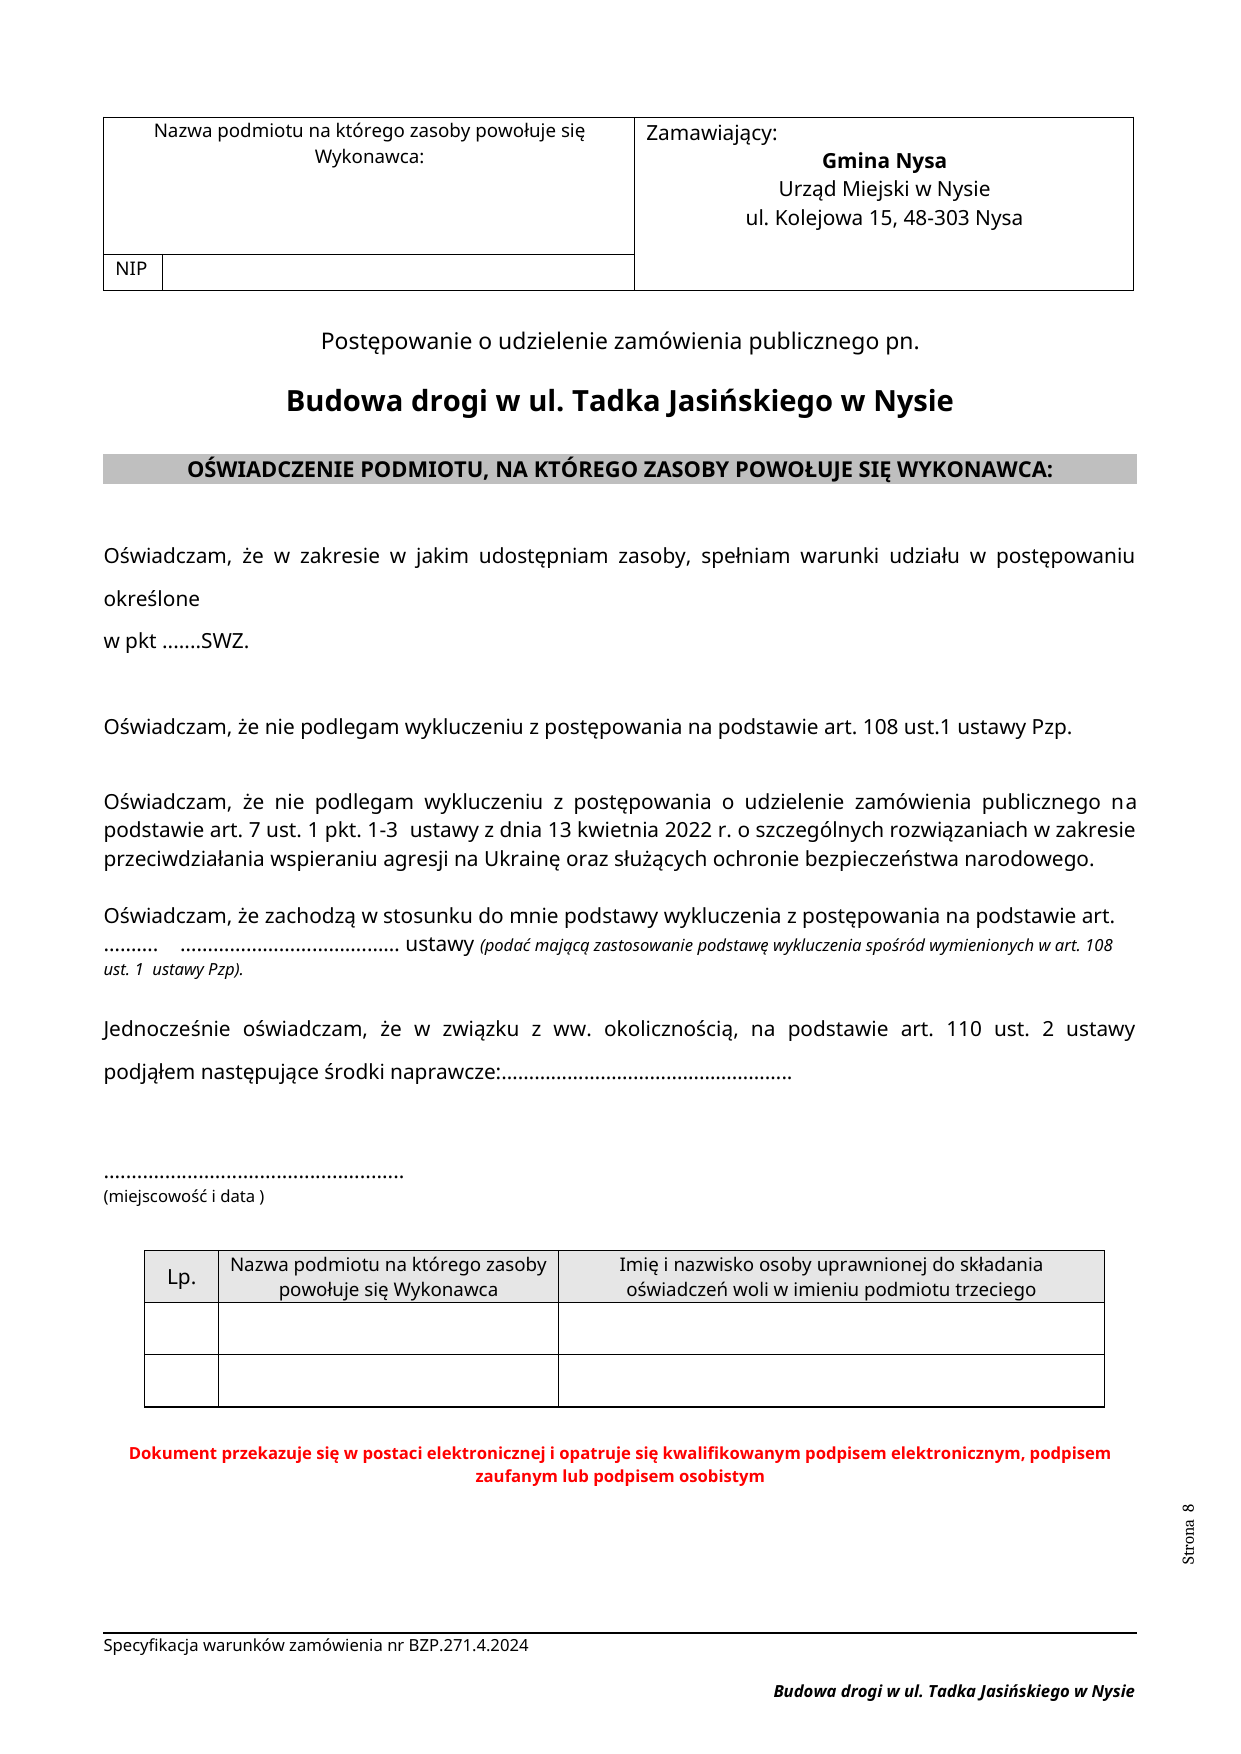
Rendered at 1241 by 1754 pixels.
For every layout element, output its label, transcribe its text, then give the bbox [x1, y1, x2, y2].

text ...................................................... [103, 1156, 1137, 1185]
text Dokument przekazuje się w postaci elektronicznej i opatruje się kwalifikowanym podpisem elektronicznym, podpisem zaufanym lub podpisem osobistym [103, 1442, 1137, 1487]
text Oświadczam, że nie podlegam wykluczeniu z postępowania o udzielenie zamówienia publicznego na podstawie art. 7 ust. 1 pkt. 1-3 ustawy z dnia 13 kwietnia 2022 r. o szczególnych rozwiązaniach w zakresie przeciwdziałania wspieraniu agresji na Ukrainę oraz służących ochronie bezpieczeństwa narodowego. [103, 787, 1137, 872]
table_cell [559, 1303, 1104, 1354]
subtitle Postępowanie o udzielenie zamówienia publicznego pn. [103, 325, 1137, 356]
text Budowa drogi w ul. Tadka Jasińskiego w Nysie [103, 380, 1137, 420]
text Oświadczam, że zachodzą w stosunku do mnie podstawy wykluczenia z postępowania na podstawie art. ………. …………………………….…… ustawy (podać mającą zastosowanie podstawę wykluczenia spośród wymienionych w art. 108 ust. 1 ustawy Pzp). [103, 901, 1137, 980]
table_cell [145, 1355, 218, 1406]
table_cell [559, 1355, 1104, 1406]
table_header Nazwa podmiotu na którego zasoby powołuje się Wykonawca [219, 1251, 558, 1302]
table_header Nazwa podmiotu na którego zasoby powołuje się Wykonawca: [104, 118, 634, 254]
text Jednocześnie oświadczam, że w związku z ww. okolicznością, na podstawie art. 110 ust. 2 ustawy podjąłem następujące środki naprawcze:…………………………………………….. [103, 1014, 1137, 1085]
table_cell [219, 1303, 558, 1354]
table_cell [163, 255, 634, 290]
table_header Zamawiający: Gmina Nysa Urząd Miejski w Nysie ul. Kolejowa 15, 48-303 Nysa [635, 118, 1133, 290]
text (miejscowość i data ) [103, 1185, 1137, 1208]
table_cell NIP [104, 255, 162, 290]
text Oświadczam, że nie podlegam wykluczeniu z postępowania na podstawie art. 108 ust.1 ustawy Pzp. [103, 712, 1137, 740]
text OŚWIADCZENIE PODMIOTU, NA KTÓREGO ZASOBY POWOŁUJE SIĘ WYKONAWCA: [103, 454, 1137, 484]
table_header Imię i nazwisko osoby uprawnionej do składania oświadczeń woli w imieniu podmiotu trzeciego [559, 1251, 1104, 1302]
table_header Lp. [145, 1251, 218, 1302]
table_cell [145, 1303, 218, 1354]
table_cell [219, 1355, 558, 1406]
text Oświadczam, że w zakresie w jakim udostępniam zasoby, spełniam warunki udziału w postępowaniu określone w pkt .......SWZ. [103, 541, 1137, 655]
